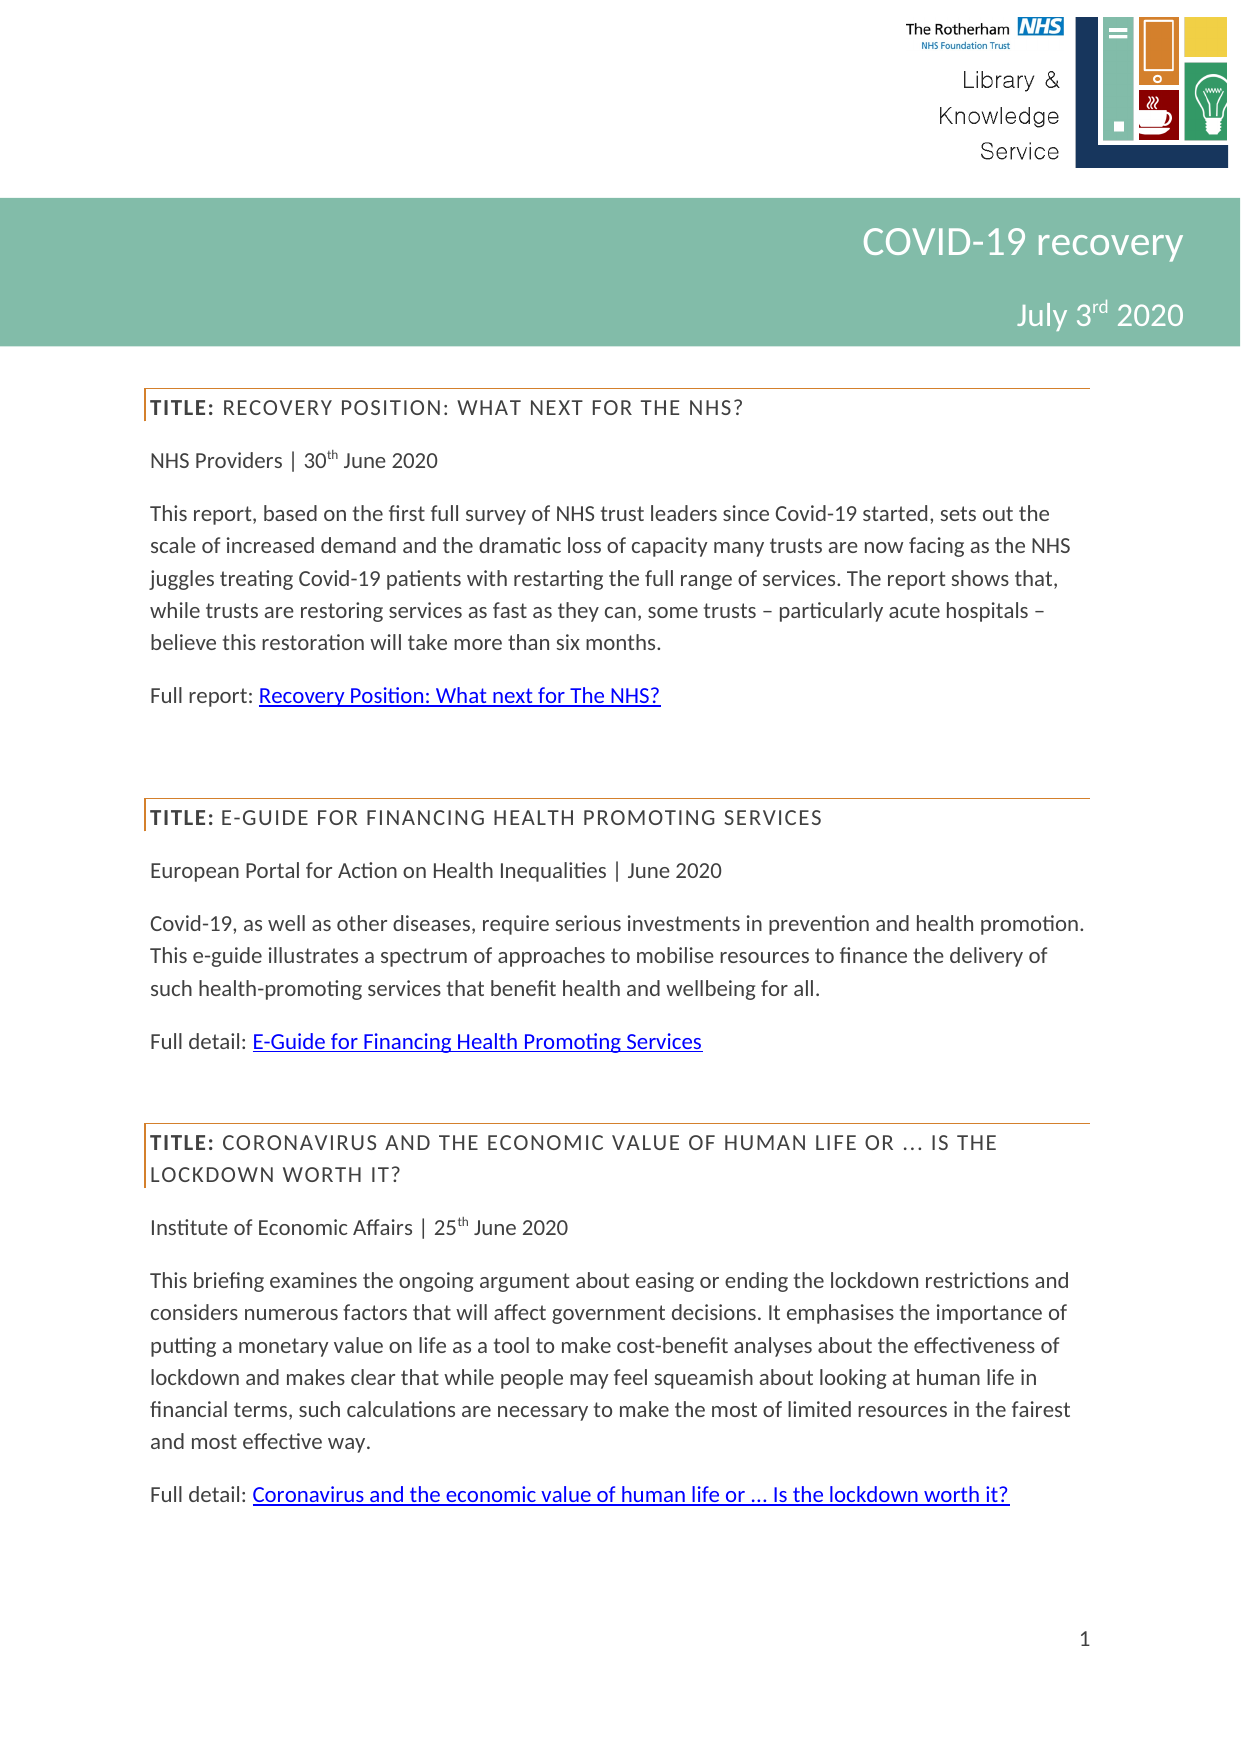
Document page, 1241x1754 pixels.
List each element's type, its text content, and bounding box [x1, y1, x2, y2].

text NHS Providers | 30th June 2020 [150, 446, 1090, 474]
text Full detail: Coronavirus and the economic value of human life or ... Is the lockdown worth it? [150, 1480, 1090, 1508]
text This briefing examines the ongoing argument about easing or ending the lockdown restrictions and considers numerous factors that will affect government decisions. It emphasises the importance of putting a monetary value on life as a tool to make cost-benefit analyses about the effectiveness of lockdown and makes clear that while people may feel squeamish about looking at human life in financial terms, such calculations are necessary to make the most of limited resources in the fairest and most effective way. [150, 1266, 1090, 1455]
picture [902, 17, 1229, 177]
text Full detail: E-Guide for Financing Health Promoting Services [150, 1027, 1090, 1087]
text Full report: Recovery Position: What next for The NHS? [150, 681, 1090, 709]
text Title: Recovery Position: What Next For The NHS? [146, 389, 1090, 421]
text This report, based on the first full survey of NHS trust leaders since Covid-19 started, sets out the scale of increased demand and the dramatic loss of capacity many trusts are now facing as the NHS juggles treating Covid-19 patients with restarting the full range of services. The report shows that, while trusts are restoring services as fast as they can, some trusts – particularly acute hospitals – believe this restoration will take more than six months. [150, 499, 1090, 656]
text European Portal for Action on Health Inequalities | June 2020 [150, 856, 1090, 884]
text Title: E-Guide For Financing Health Promoting Services [146, 799, 1090, 831]
text Covid-19, as well as other diseases, require serious investments in prevention and health promotion. This e-guide illustrates a spectrum of approaches to mobilise resources to finance the delivery of such health-promoting services that benefit health and wellbeing for all. [150, 909, 1090, 1002]
text Title: Coronavirus And The Economic Value Of Human Life Or ... Is The Lockdown Worth It? [146, 1124, 1090, 1188]
text Institute of Economic Affairs | 25th June 2020 [150, 1213, 1090, 1241]
